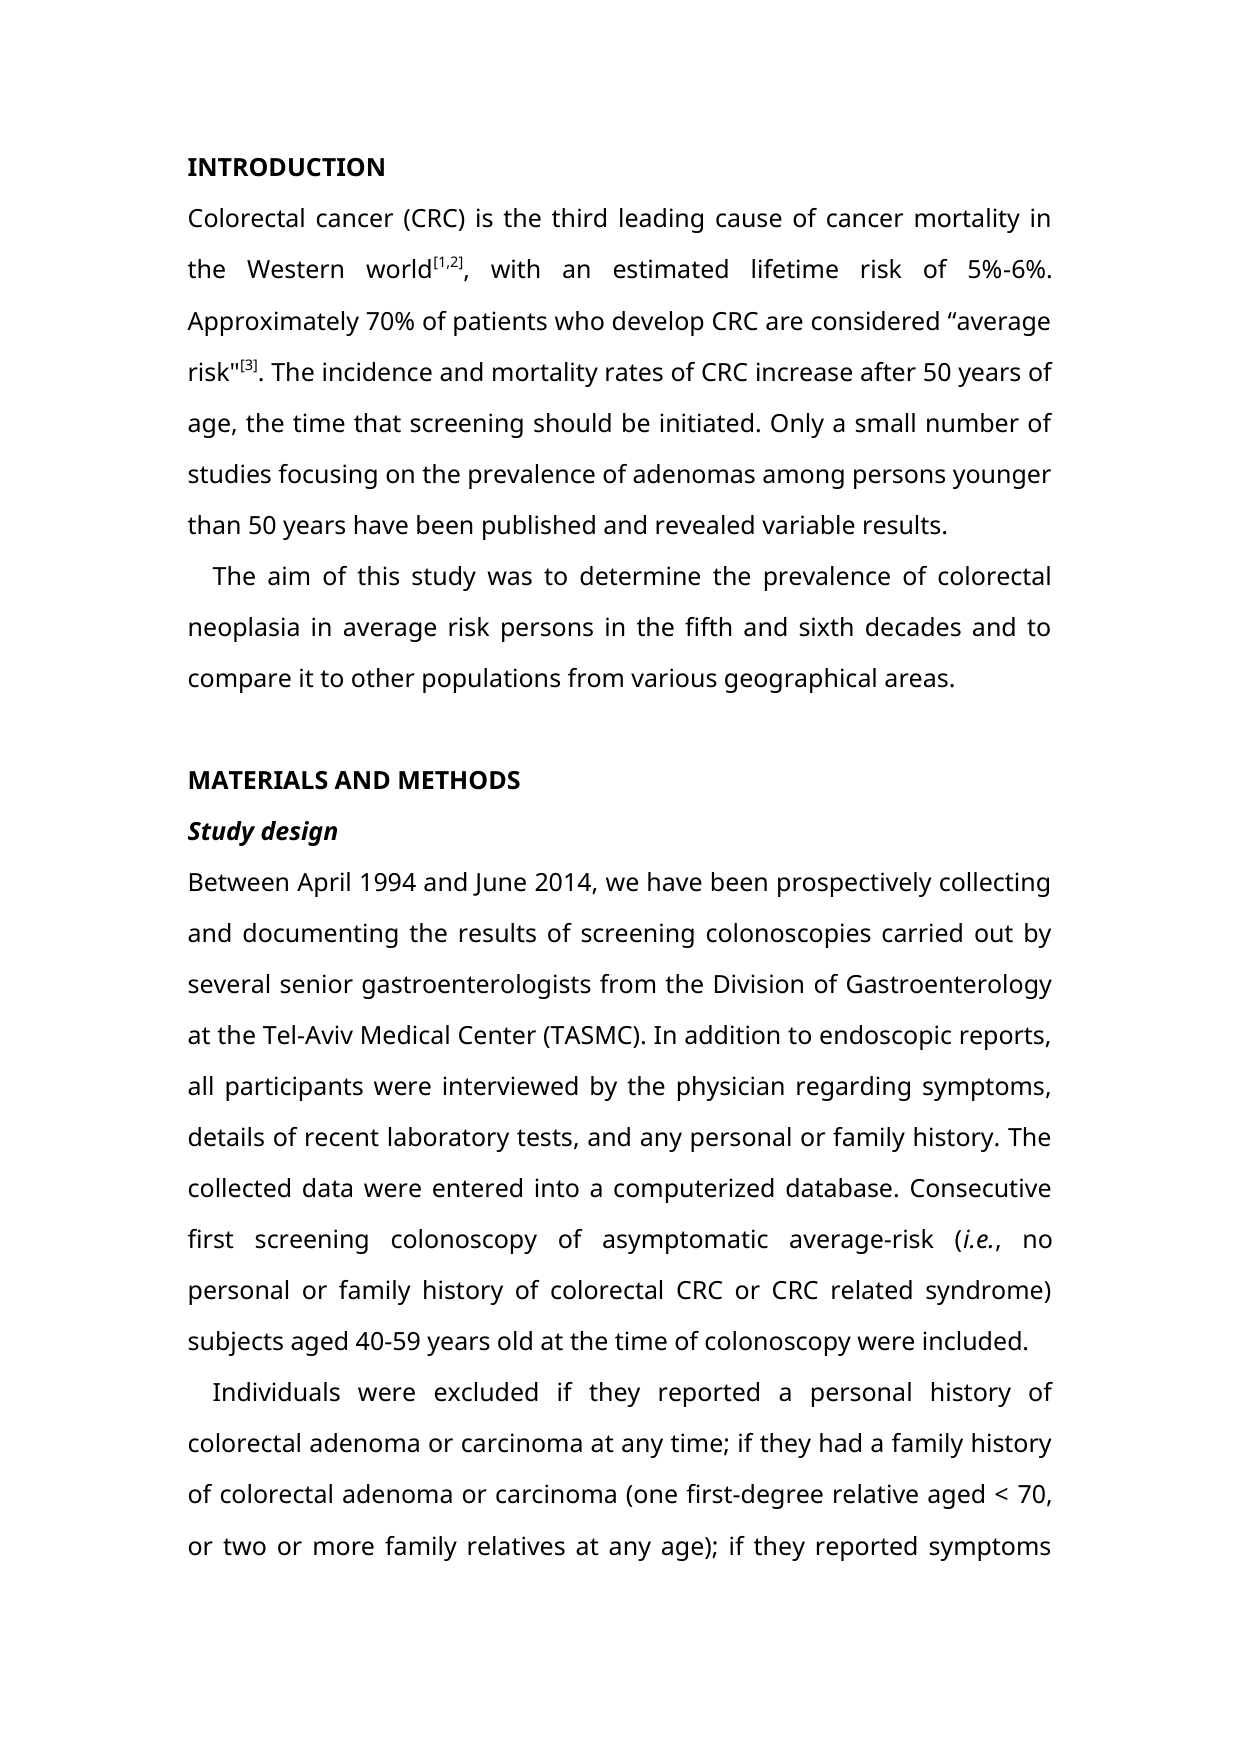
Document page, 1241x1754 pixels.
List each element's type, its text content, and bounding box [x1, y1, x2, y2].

text Introduction [187, 150, 1053, 184]
text The aim of this study was to determine the prevalence of colorectal neoplasia in average risk persons in the fifth and sixth decades and to compare it to other populations from various geographical areas. [187, 558, 1053, 694]
text Study design [187, 813, 1053, 848]
text Materials and methods [187, 762, 1053, 797]
text Colorectal cancer (CRC) is the third leading cause of cancer mortality in the Western world[1,2], with an estimated lifetime risk of 5%-6%. Approximately 70% of patients who develop CRC are considered “average risk"[3]. The incidence and mortality rates of CRC increase after 50 years of age, the time that screening should be initiated. Only a small number of studies focusing on the prevalence of adenomas among persons younger than 50 years have been published and revealed variable results. [187, 201, 1053, 541]
text Between April 1994 and June 2014, we have been prospectively collecting and documenting the results of screening colonoscopies carried out by several senior gastroenterologists from the Division of Gastroenterology at the Tel-Aviv Medical Center (TASMC). In addition to endoscopic reports, all participants were interviewed by the physician regarding symptoms, details of recent laboratory tests, and any personal or family history. The collected data were entered into a computerized database. Consecutive first screening colonoscopy of asymptomatic average-risk (i.e., no personal or family history of colorectal CRC or CRC related syndrome) subjects aged 40-59 years old at the time of colonoscopy were included. [187, 864, 1053, 1358]
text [187, 1375, 1053, 1562]
